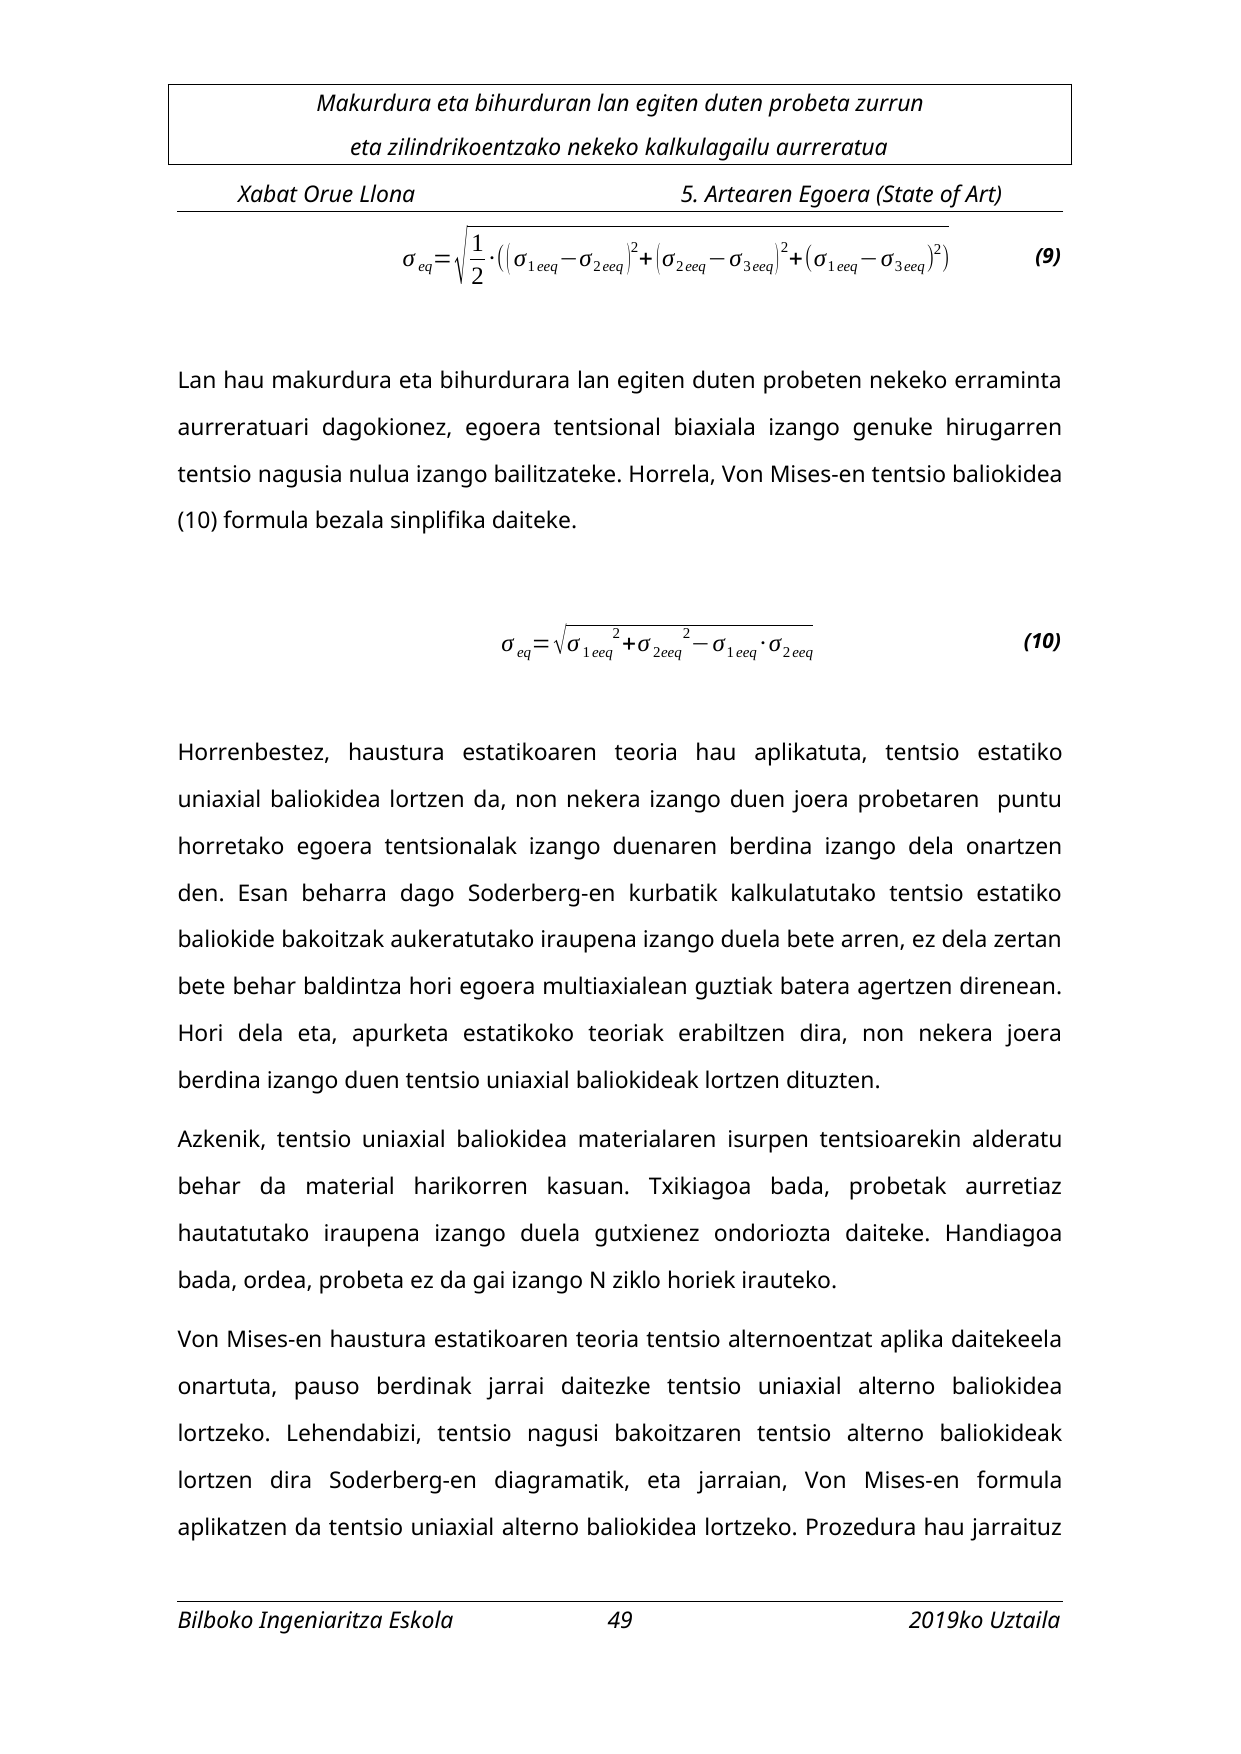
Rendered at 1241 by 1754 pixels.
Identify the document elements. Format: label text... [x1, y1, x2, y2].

text Azkenik, tentsio uniaxial baliokidea materialaren isurpen tentsioarekin alderatu behar da material harikorren kasuan. Txikiagoa bada, probetak aurretiaz hautatutako iraupena izango duela gutxienez ondoriozta daiteke. Handiagoa bada, ordea, probeta ez da gai izango N ziklo horiek irauteko. [177, 1123, 1063, 1295]
text (10) [251, 623, 1063, 661]
text Lan hau makurdura eta bihurdurara lan egiten duten probeten nekeko erraminta aurreratuari dagokionez, egoera tentsional biaxiala izango genuke hirugarren tentsio nagusia nulua izango bailitzateke. Horrela, Von Mises-en tentsio baliokidea (10) formula bezala sinplifika daiteke. [177, 364, 1063, 536]
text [177, 1323, 1063, 1542]
text (9) [251, 224, 1063, 289]
text Horrenbestez, haustura estatikoaren teoria hau aplikatuta, tentsio estatiko uniaxial baliokidea lortzen da, non nekera izango duen joera probetaren puntu horretako egoera tentsionalak izango duenaren berdina izango dela onartzen den. Esan beharra dago Soderberg-en kurbatik kalkulatutako tentsio estatiko baliokide bakoitzak aukeratutako iraupena izango duela bete arren, ez dela zertan bete behar baldintza hori egoera multiaxialean guztiak batera agertzen direnean. Hori dela eta, apurketa estatikoko teoriak erabiltzen dira, non nekera joera berdina izango duen tentsio uniaxial baliokideak lortzen dituzten. [177, 736, 1063, 1095]
